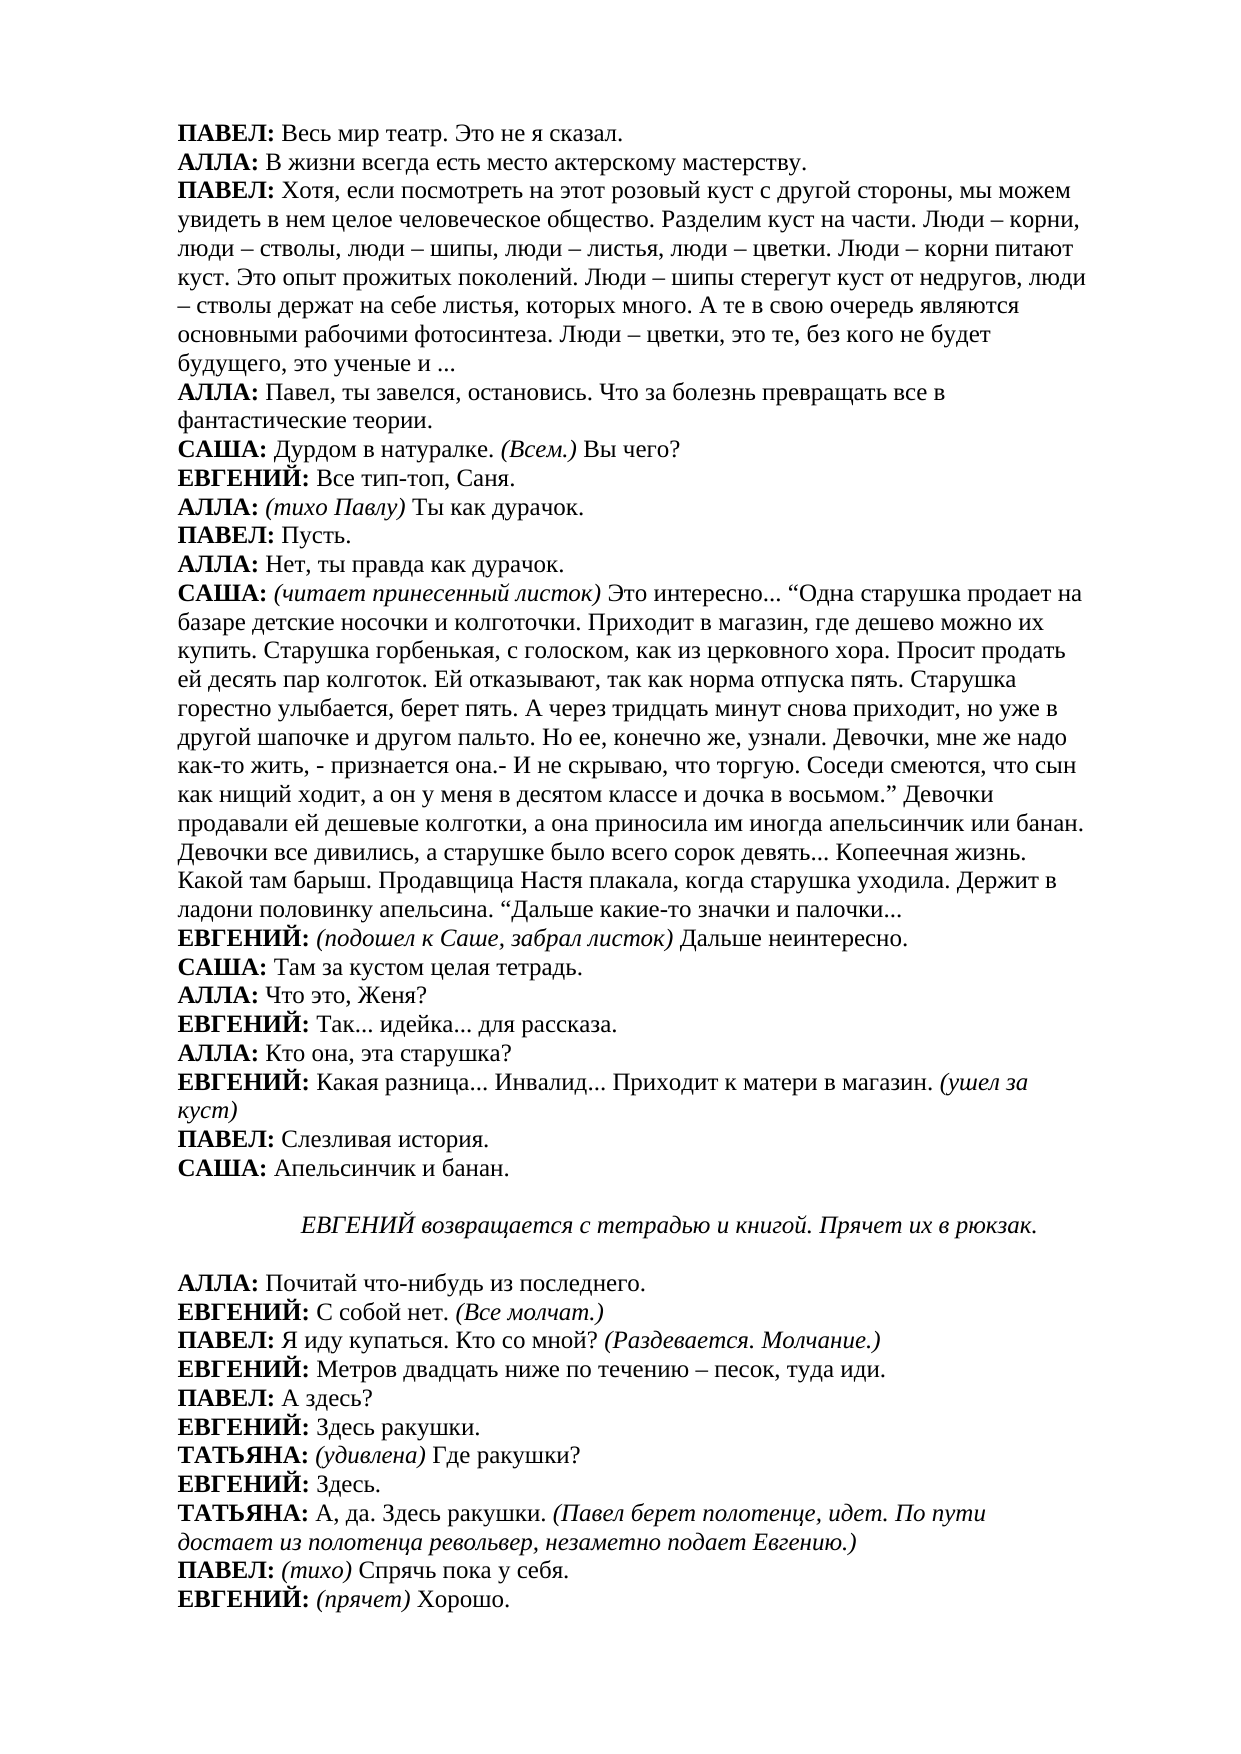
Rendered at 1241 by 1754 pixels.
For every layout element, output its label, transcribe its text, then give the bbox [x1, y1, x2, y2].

text САША: Апельсинчик и банан. [177, 1153, 1087, 1182]
text ЕВГЕНИЙ: Здесь ракушки. [177, 1412, 1087, 1441]
text САША: Там за кустом целая тетрадь. [177, 952, 1087, 981]
text ЕВГЕНИЙ: Метров двадцать ниже по течению – песок, туда иди. [177, 1354, 1087, 1383]
text АЛЛА: Кто она, эта старушка? [177, 1038, 1087, 1067]
text ЕВГЕНИЙ: Какая разница... Инвалид... Приходит к матери в магазин. (ушел за куст) [177, 1067, 1087, 1124]
text АЛЛА: Почитай что-нибудь из последнего. [177, 1268, 1087, 1297]
text АЛЛА: (тихо Павлу) Ты как дурачок. [177, 492, 1087, 521]
text ПАВЕЛ: Я иду купаться. Кто со мной? (Раздевается. Молчание.) [177, 1326, 1087, 1354]
text ЕВГЕНИЙ: Все тип-топ, Саня. [177, 463, 1087, 492]
text Евгений возвращается с тетрадью и книгой. Прячет их в рюкзак. [177, 1211, 1087, 1239]
text ЕВГЕНИЙ: Так... идейка... для рассказа. [177, 1009, 1087, 1038]
text ПАВЕЛ: Хотя, если посмотреть на этот розовый куст с другой стороны, мы можем увидеть в нем целое человеческое общество. Разделим куст на части. Люди – корни, люди – стволы, люди – шипы, люди – листья, люди – цветки. Люди – корни питают куст. Это опыт прожитых поколений. Люди – шипы стерегут куст от недругов, люди – стволы держат на себе листья, которых много. А те в свою очередь являются основными рабочими фотосинтеза. Люди – цветки, это те, без кого не будет будущего, это ученые и ... [177, 176, 1087, 377]
text ЕВГЕНИЙ: (подошел к Саше, забрал листок) Дальше неинтересно. [177, 923, 1087, 952]
text АЛЛА: Нет, ты правда как дурачок. [177, 549, 1087, 578]
text ПАВЕЛ: Пусть. [177, 521, 1087, 549]
text САША: (читает принесенный листок) Это интересно... “Одна старушка продает на базаре детские носочки и колготочки. Приходит в магазин, где дешево можно их купить. Старушка горбенькая, с голоском, как из церковного хора. Просит продать ей десять пар колготок. Ей отказывают, так как норма отпуска пять. Старушка горестно улыбается, берет пять. А через тридцать минут снова приходит, но уже в другой шапочке и другом пальто. Но ее, конечно же, узнали. Девочки, мне же надо как-то жить, - признается она.- И не скрываю, что торгую. Соседи смеются, что сын как нищий ходит, а он у меня в десятом классе и дочка в восьмом.” Девочки продавали ей дешевые колготки, а она приносила им иногда апельсинчик или банан. Девочки все дивились, а старушке было всего сорок девять... Копеечная жизнь. Какой там барыш. Продавщица Настя плакала, когда старушка уходила. Держит в ладони половинку апельсина. “Дальше какие-то значки и палочки... [177, 578, 1087, 923]
text АЛЛА: Что это, Женя? [177, 981, 1087, 1009]
text ПАВЕЛ: (тихо) Спрячь пока у себя. [177, 1556, 1087, 1584]
text ТАТЬЯНА: (удивлена) Где ракушки? [177, 1441, 1087, 1469]
text ПАВЕЛ: Весь мир театр. Это не я сказал. [177, 118, 1087, 147]
text ТАТЬЯНА: А, да. Здесь ракушки. (Павел берет полотенце, идет. По пути достает из полотенца револьвер, незаметно подает Евгению.) [177, 1498, 1087, 1556]
text САША: Дурдом в натуралке. (Всем.) Вы чего? [177, 434, 1087, 463]
text ПАВЕЛ: Слезливая история. [177, 1124, 1087, 1153]
text АЛЛА: Павел, ты завелся, остановись. Что за болезнь превращать все в фантастические теории. [177, 377, 1087, 434]
text ЕВГЕНИЙ: С собой нет. (Все молчат.) [177, 1297, 1087, 1326]
text ПАВЕЛ: А здесь? [177, 1383, 1087, 1412]
text ЕВГЕНИЙ: (прячет) Хорошо. [177, 1584, 1087, 1613]
text АЛЛА: В жизни всегда есть место актерскому мастерству. [177, 147, 1087, 176]
text ЕВГЕНИЙ: Здесь. [177, 1469, 1087, 1498]
